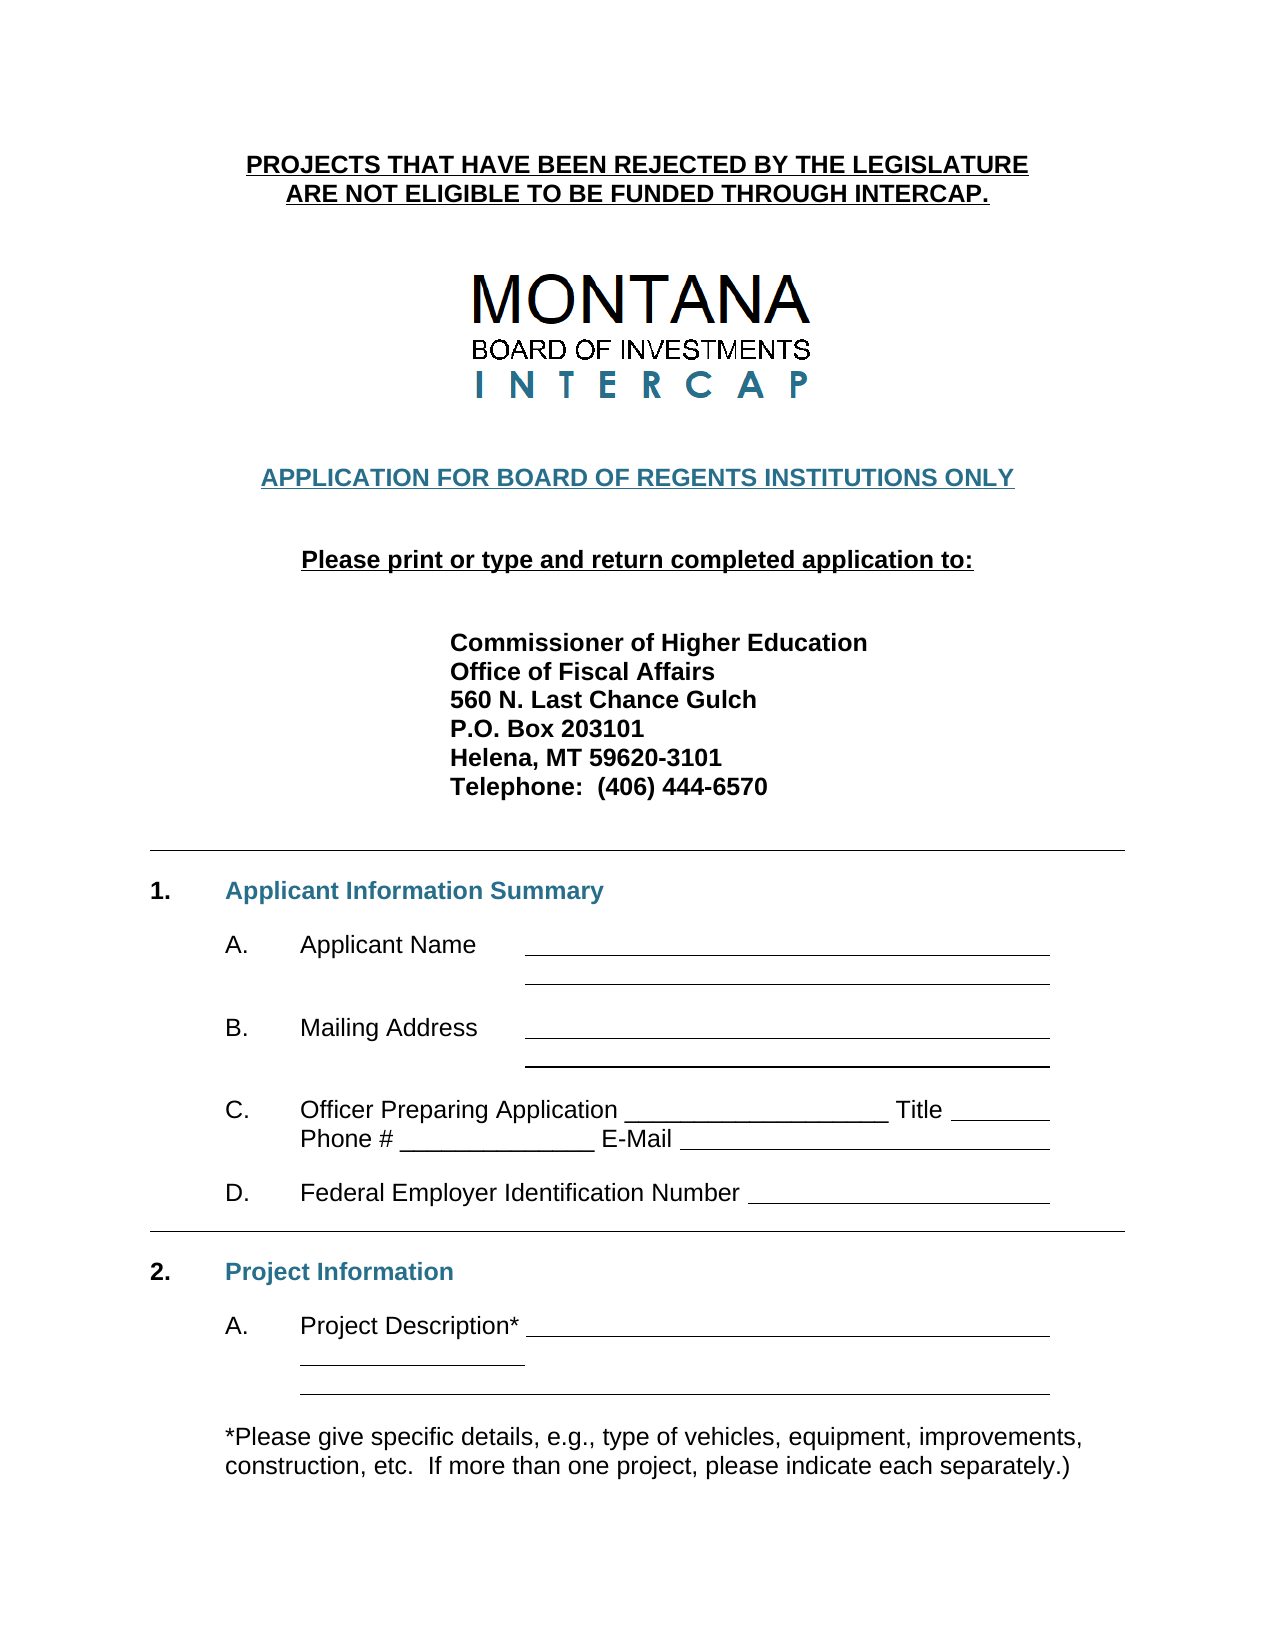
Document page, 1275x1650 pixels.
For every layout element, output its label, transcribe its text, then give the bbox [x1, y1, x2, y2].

text B. Mailing Address [225, 1012, 1125, 1070]
text 1. Applicant Information Summary [150, 851, 1125, 905]
text A. Applicant Name [225, 930, 1125, 987]
text A. Project Description* [225, 1311, 1125, 1397]
picture [455, 257, 820, 409]
text *Please give specific details, e.g., type of vehicles, equipment, improvements, construction, etc. If more than one project, please indicate each separately.) [225, 1422, 1125, 1480]
text 2. Project Information [150, 1232, 1125, 1286]
title PROJECTS THAT HAVE BEEN REJECTED BY THE LEGISLATURE ARE NOT ELIGIBLE TO BE FUNDED THROUGH INTERCAP. [150, 150, 1125, 207]
title APPLICATION FOR BOARD OF REGENTS INSTITUTIONS ONLY [150, 434, 1125, 520]
title Please print or type and return completed application to: [150, 545, 1125, 574]
title Commissioner of Higher Education Office of Fiscal Affairs 560 N. Last Chance Gulch P.O. Box 203101 Helena, MT 59620-3101 Telephone: (406) 444-6570 [450, 599, 1125, 800]
text D. Federal Employer Identification Number [225, 1177, 1125, 1206]
text C. Officer Preparing Application ___________________ Title Phone # ______________ E-Mail [225, 1095, 1125, 1152]
